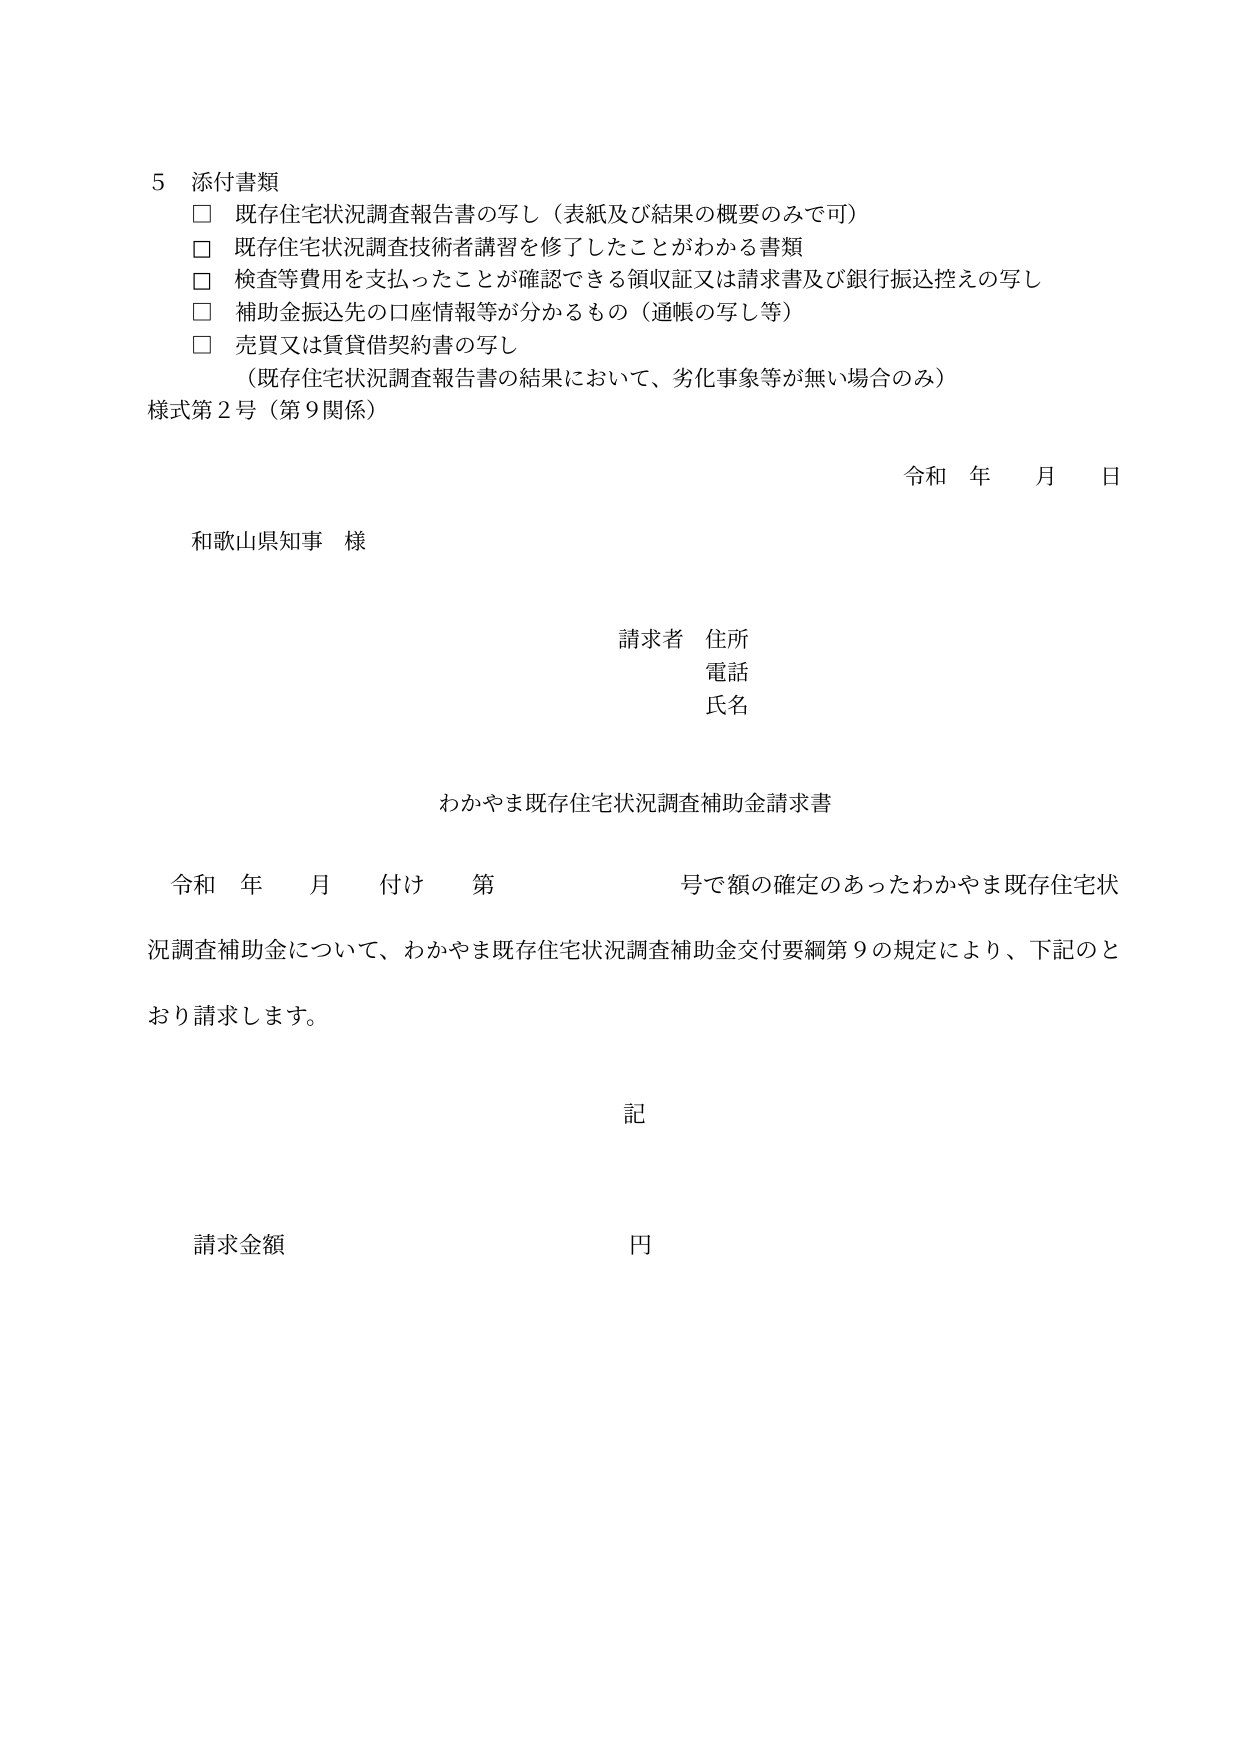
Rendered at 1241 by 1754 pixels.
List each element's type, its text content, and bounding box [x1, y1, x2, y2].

text ５ 添付書類 [148, 164, 1122, 197]
text 請求者住所 [148, 622, 1122, 655]
text 電話 [148, 655, 1122, 687]
text 記 [148, 1080, 1122, 1145]
text 付け第号で額の確定のあったわかやま既存住宅状況調査補助金について、わかやま既存住宅状況調査補助金交付要綱第９の規定により、下記のとおり請求します。 [148, 851, 1122, 1047]
text □ 既存住宅状況調査報告書の写し（表紙及び結果の概要のみで可） [148, 197, 1122, 229]
text 氏名 [148, 687, 1100, 720]
text □ 検査等費用を支払ったことが確認できる領収証又は請求書及び銀行振込控えの写し [148, 262, 1122, 295]
text 請求金額 円 [148, 1211, 1122, 1276]
text □ 既存住宅状況調査技術者講習を修了したことがわかる書類 [148, 229, 1122, 262]
text 様式第２号（第９関係） [148, 393, 1122, 426]
text わかやま既存住宅状況調査補助金請求書 [148, 786, 1122, 818]
text 和歌山県知事 様 [148, 524, 1122, 557]
